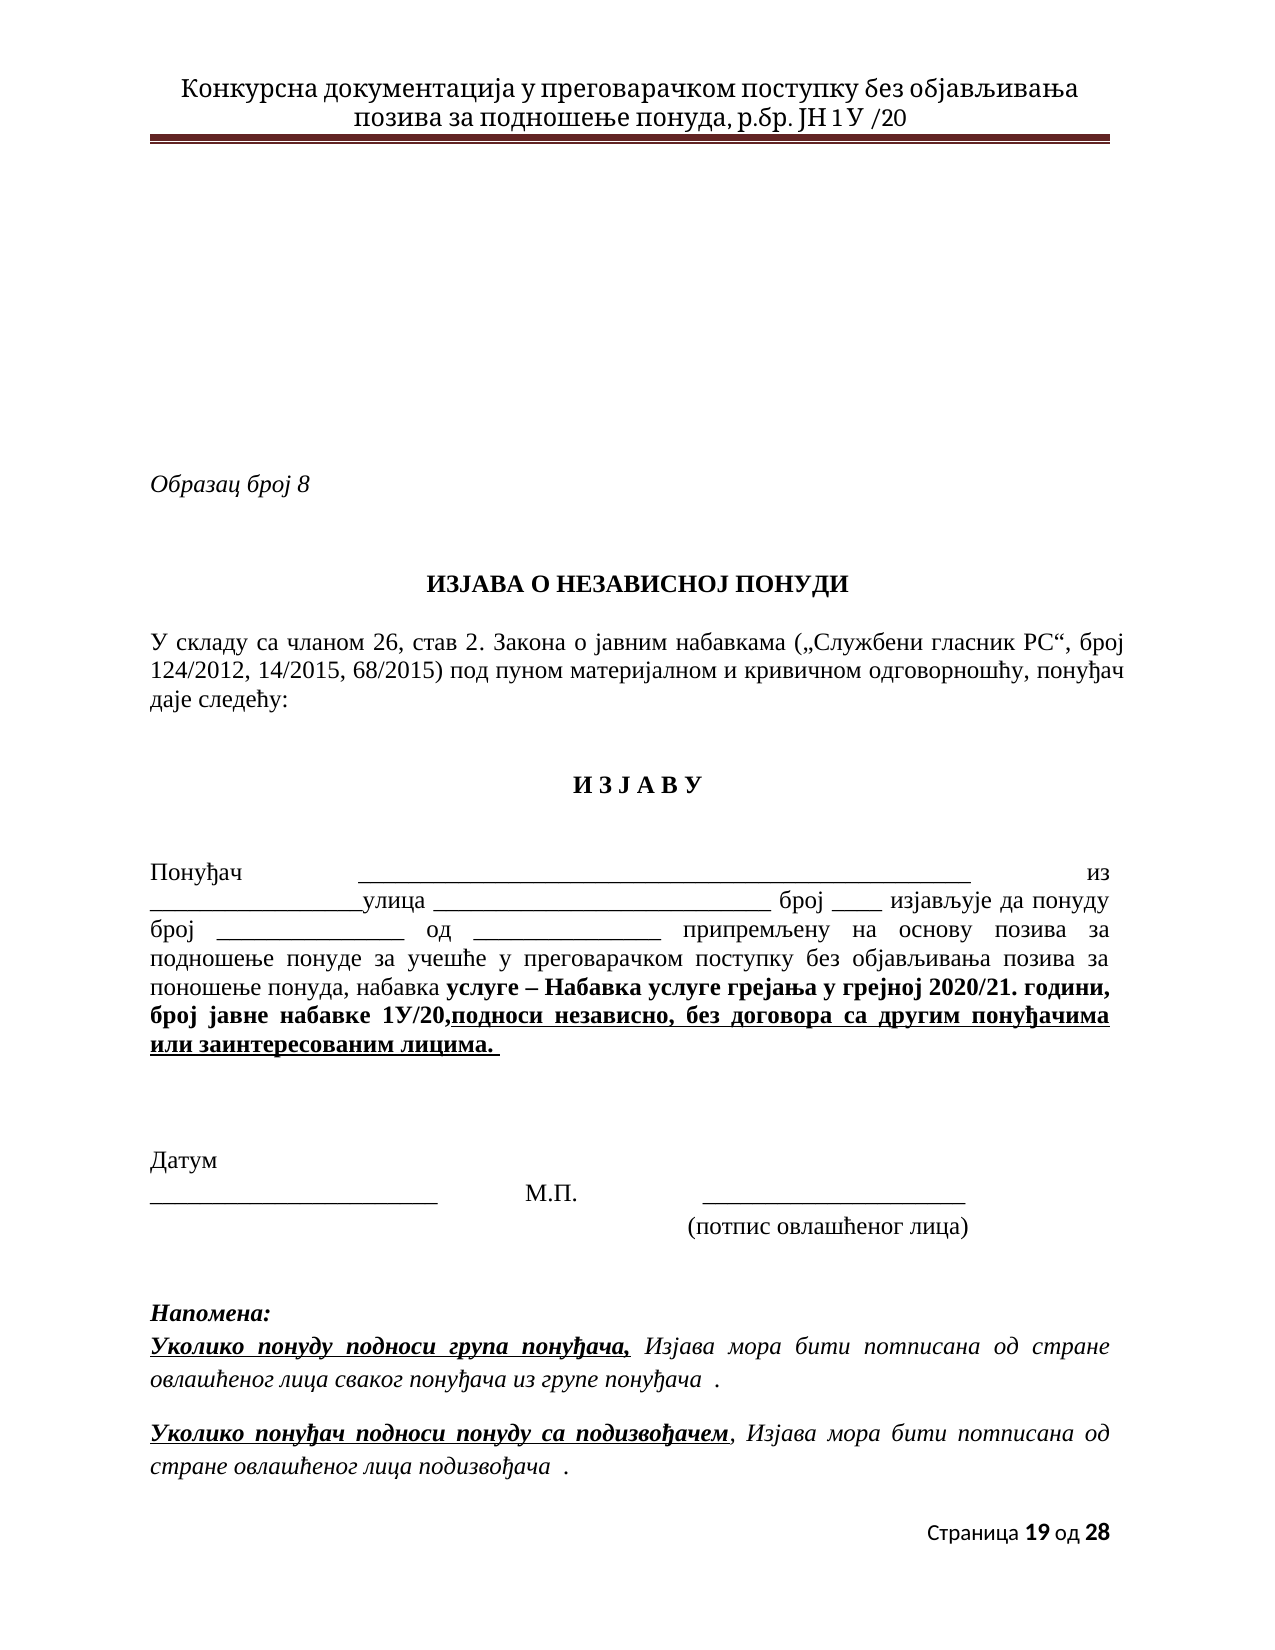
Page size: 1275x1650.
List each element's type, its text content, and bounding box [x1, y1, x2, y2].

text И З Ј А В У [150, 771, 1125, 799]
text ИЗЈАВА О НЕЗАВИСНОЈ ПОНУДИ [150, 569, 1125, 598]
text У складу са чланом 26, став 2. Закона о јавним набавкама („Службени гласник РС“, број 124/2012, 14/2015, 68/2015) под пуном материјалном и кривичном одговорношћу, понуђач даје следећу: [150, 627, 1125, 713]
list Напомена: [150, 1298, 1110, 1327]
text Уколико понуђач подноси понуду са подизвођачем, Изјава мора бити потписана од стране овлашћеног лица подизвођача . [150, 1418, 1110, 1479]
list Уколико понуду подноси група понуђача, Изјава мора бити потписана од стране овлашћеног лица сваког понуђача из групе понуђача . [150, 1331, 1110, 1393]
list Понуђач _________________________________________________ из _________________улица ___________________________ број ____ изјављује да понуду број _______________ од _______________ припремљену на основу позива за подношење понуде за учешће у преговарачком поступку без објављивања позива за поношење понуда, набавка услуге – Набавка услуге грејања у грејној 2020/21. години, број јавне набавке 1У/20,подноси независно, без договора са другим понуђачима или заинтересованим лицима. [150, 857, 1110, 1058]
text Датум [150, 1145, 1125, 1174]
text (потпис овлашћеног лица) [150, 1211, 1125, 1240]
text _______________________ М.П. _____________________ [150, 1178, 1125, 1207]
text Образац број 8 [150, 469, 1125, 498]
